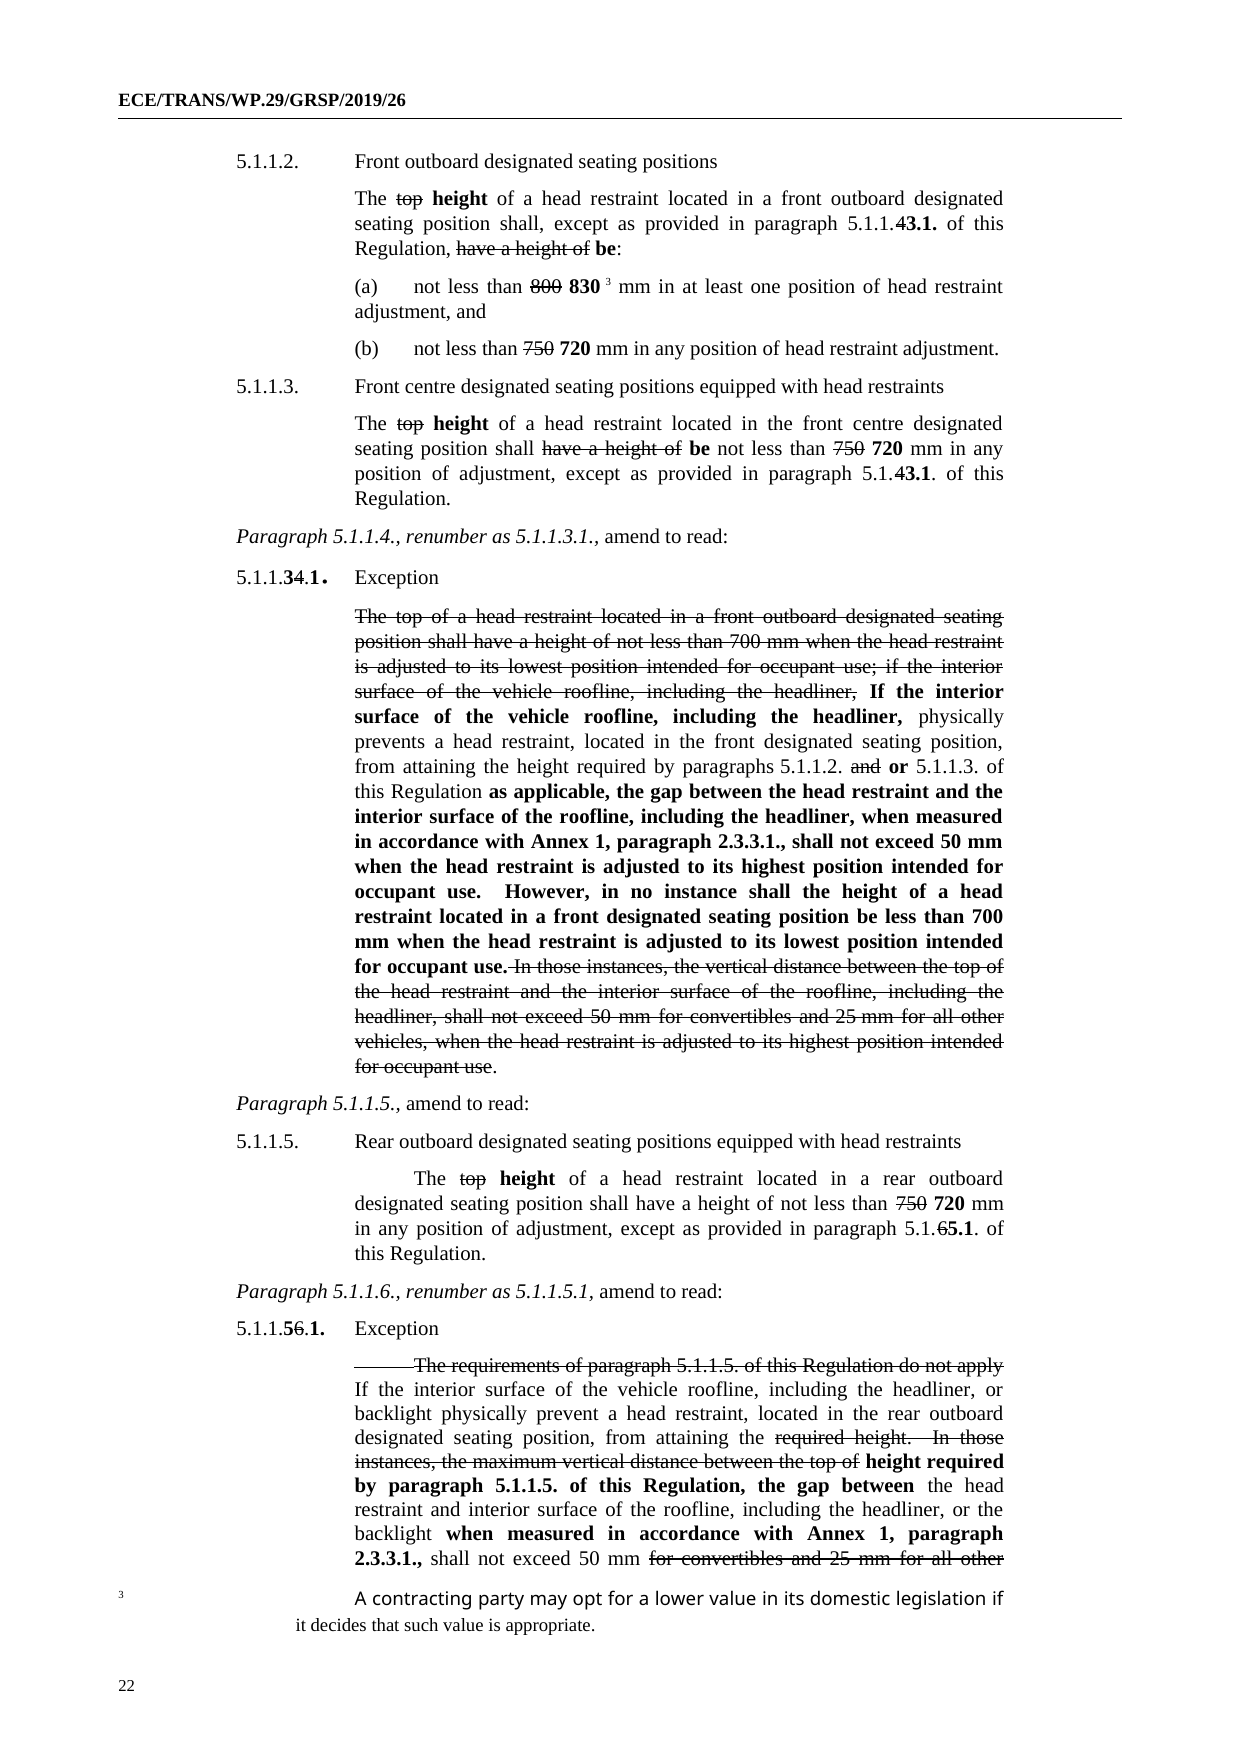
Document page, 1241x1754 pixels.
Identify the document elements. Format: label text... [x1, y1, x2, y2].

text 5.1.1.56.1. Exception [236, 1315, 1004, 1340]
text 5.1.1.34.1． Exception [236, 560, 1004, 590]
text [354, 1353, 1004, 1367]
text The top height of a head restraint located in the front centre designated seating position shall have a height of be not less than 750 720 mm in any position of adjustment, except as provided in paragraph 5.1.43.1. of this Regulation. [354, 410, 1004, 510]
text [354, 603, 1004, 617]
text The top height of a head restraint located in a rear outboard designated seating position shall have a height of not less than 750 720 mm in any position of adjustment, except as provided in paragraph 5.1.65.1. of this Regulation. [354, 1165, 1004, 1265]
text 5.1.1.3. Front centre designated seating positions equipped with head restraints [236, 373, 1004, 398]
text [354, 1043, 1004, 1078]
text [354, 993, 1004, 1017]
text Paragraph 5.1.1.6., renumber as 5.1.1.5.1, amend to read: [236, 1278, 1004, 1303]
text Paragraph 5.1.1.5., amend to read: [236, 1090, 1004, 1115]
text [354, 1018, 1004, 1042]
text The top of a head restraint located in a front outboard designated seating position shall have a height of not less than 700 mm when the head restraint is adjusted to its lowest position intended for occupant use; if the interior surface of the vehicle roofline, including the headliner, If the interior surface of the vehicle roofline, including the headliner, physically prevents a head restraint, located in the front designated seating position, from attaining the height required by paragraphs 5.1.1.2. and or 5.1.1.3. of this Regulation as applicable, the gap between the head restraint and the interior surface of the roofline, including the headliner, when measured in accordance with Annex 1, paragraph 2.3.3.1., shall not exceed 50 mm when the head restraint is adjusted to its highest position intended for occupant use. However, in no instance shall the height of a head restraint located in a front designated seating position be less than 700 mm when the head restraint is adjusted to its lowest position intended for occupant use. In those instances, the vertical distance between the top of the head restraint and the interior surface of the roofline, including the headliner, shall not exceed 50 mm for convertibles and 25 mm for all other vehicles, when the head restraint is adjusted to its highest position intended for occupant use. [354, 643, 1004, 992]
text The top height of a head restraint located in a front outboard designated seating position shall, except as provided in paragraph 5.1.1.43.1. of this Regulation, have a height of be: [354, 185, 1004, 260]
text 5.1.1.5. Rear outboard designated seating positions equipped with head restraints [236, 1128, 1004, 1153]
text Paragraph 5.1.1.4., renumber as 5.1.1.3.1., amend to read: [236, 523, 1004, 548]
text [354, 1367, 1004, 1569]
text (a) not less than 800 830 mm in at least one position of head restraint adjustment, and [354, 273, 1004, 323]
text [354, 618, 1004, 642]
text 5.1.1.2. Front outboard designated seating positions [236, 148, 1004, 173]
text (b) not less than 750 720 mm in any position of head restraint adjustment. [354, 335, 1004, 360]
